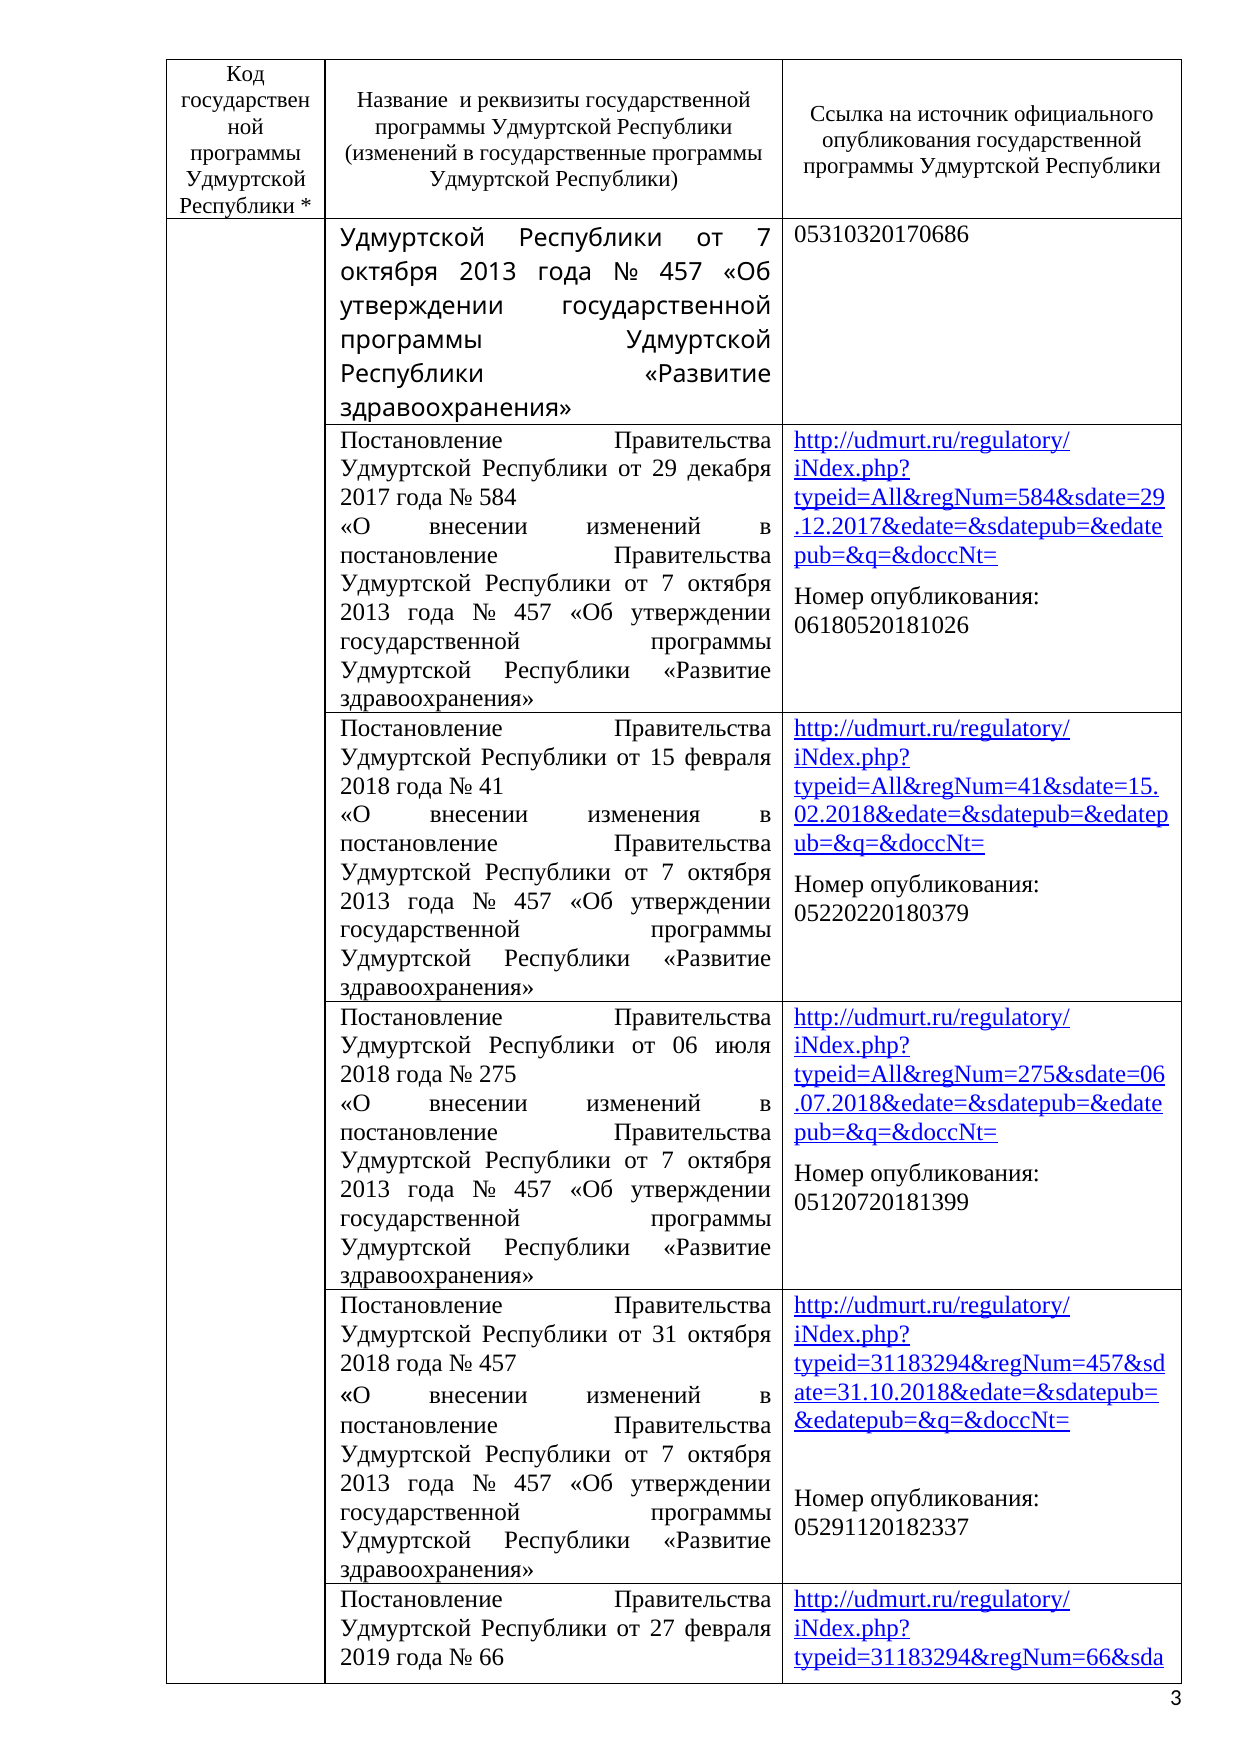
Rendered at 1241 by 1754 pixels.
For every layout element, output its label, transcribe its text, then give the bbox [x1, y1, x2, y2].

table_header Ссылка на источник официального опубликования государственной программы Удмуртской Республики [783, 60, 1181, 218]
table_cell Постановление Правительства Удмуртской Республики от 29 декабря 2017 года № 584 «О внесении изменений в постановление Правительства Удмуртской Республики от 7 октября 2013 года № 457 «Об утверждении государственной программы Удмуртской Республики «Развитие здравоохранения» [326, 425, 782, 712]
table_cell http://udmurt.ru/regulatory/iNdex.php?typeid=All&regNum=41&sdate=15.02.2018&edate=&sdatepub=&edatepub=&q=&doccNt= Номер опубликования: 05220220180379 [783, 713, 1181, 1001]
table_cell http://udmurt.ru/regulatory/iNdex.php?typeid=All&regNum=275&sdate=06.07.2018&edate=&sdatepub=&edatepub=&q=&doccNt= Номер опубликования: 05120720181399 [783, 1002, 1181, 1289]
table_cell http://udmurt.ru/regulatory/iNdex.php?typeid=31183294&regNum=457&sdate=31.10.2018&edate=&sdatepub=&edatepub=&q=&doccNt= Номер опубликования: 05291120182337 [783, 1290, 1181, 1583]
table_cell Постановление Правительства Удмуртской Республики от 06 июля 2018 года № 275 «О внесении изменений в постановление Правительства Удмуртской Республики от 7 октября 2013 года № 457 «Об утверждении государственной программы Удмуртской Республики «Развитие здравоохранения» [326, 1002, 782, 1289]
table_cell Постановление Правительства Удмуртской Республики от 31 октября 2018 года № 457 «О внесении изменений в постановление Правительства Удмуртской Республики от 7 октября 2013 года № 457 «Об утверждении государственной программы Удмуртской Республики «Развитие здравоохранения» [326, 1290, 782, 1583]
table_cell Постановление Правительства Удмуртской Республики от 15 февраля 2018 года № 41 «О внесении изменения в постановление Правительства Удмуртской Республики от 7 октября 2013 года № 457 «Об утверждении государственной программы Удмуртской Республики «Развитие здравоохранения» [326, 713, 782, 1001]
table_header Название и реквизиты государственной программы Удмуртской Республики (изменений в государственные программы Удмуртской Республики) [326, 60, 782, 218]
table_header Код государственной программы Удмуртской Республики * [167, 60, 324, 218]
table_cell http://udmurt.ru/regulatory/iNdex.php?typeid=All&regNum=584&sdate=29.12.2017&edate=&sdatepub=&edatepub=&q=&doccNt= Номер опубликования: 06180520181026 [783, 425, 1181, 712]
